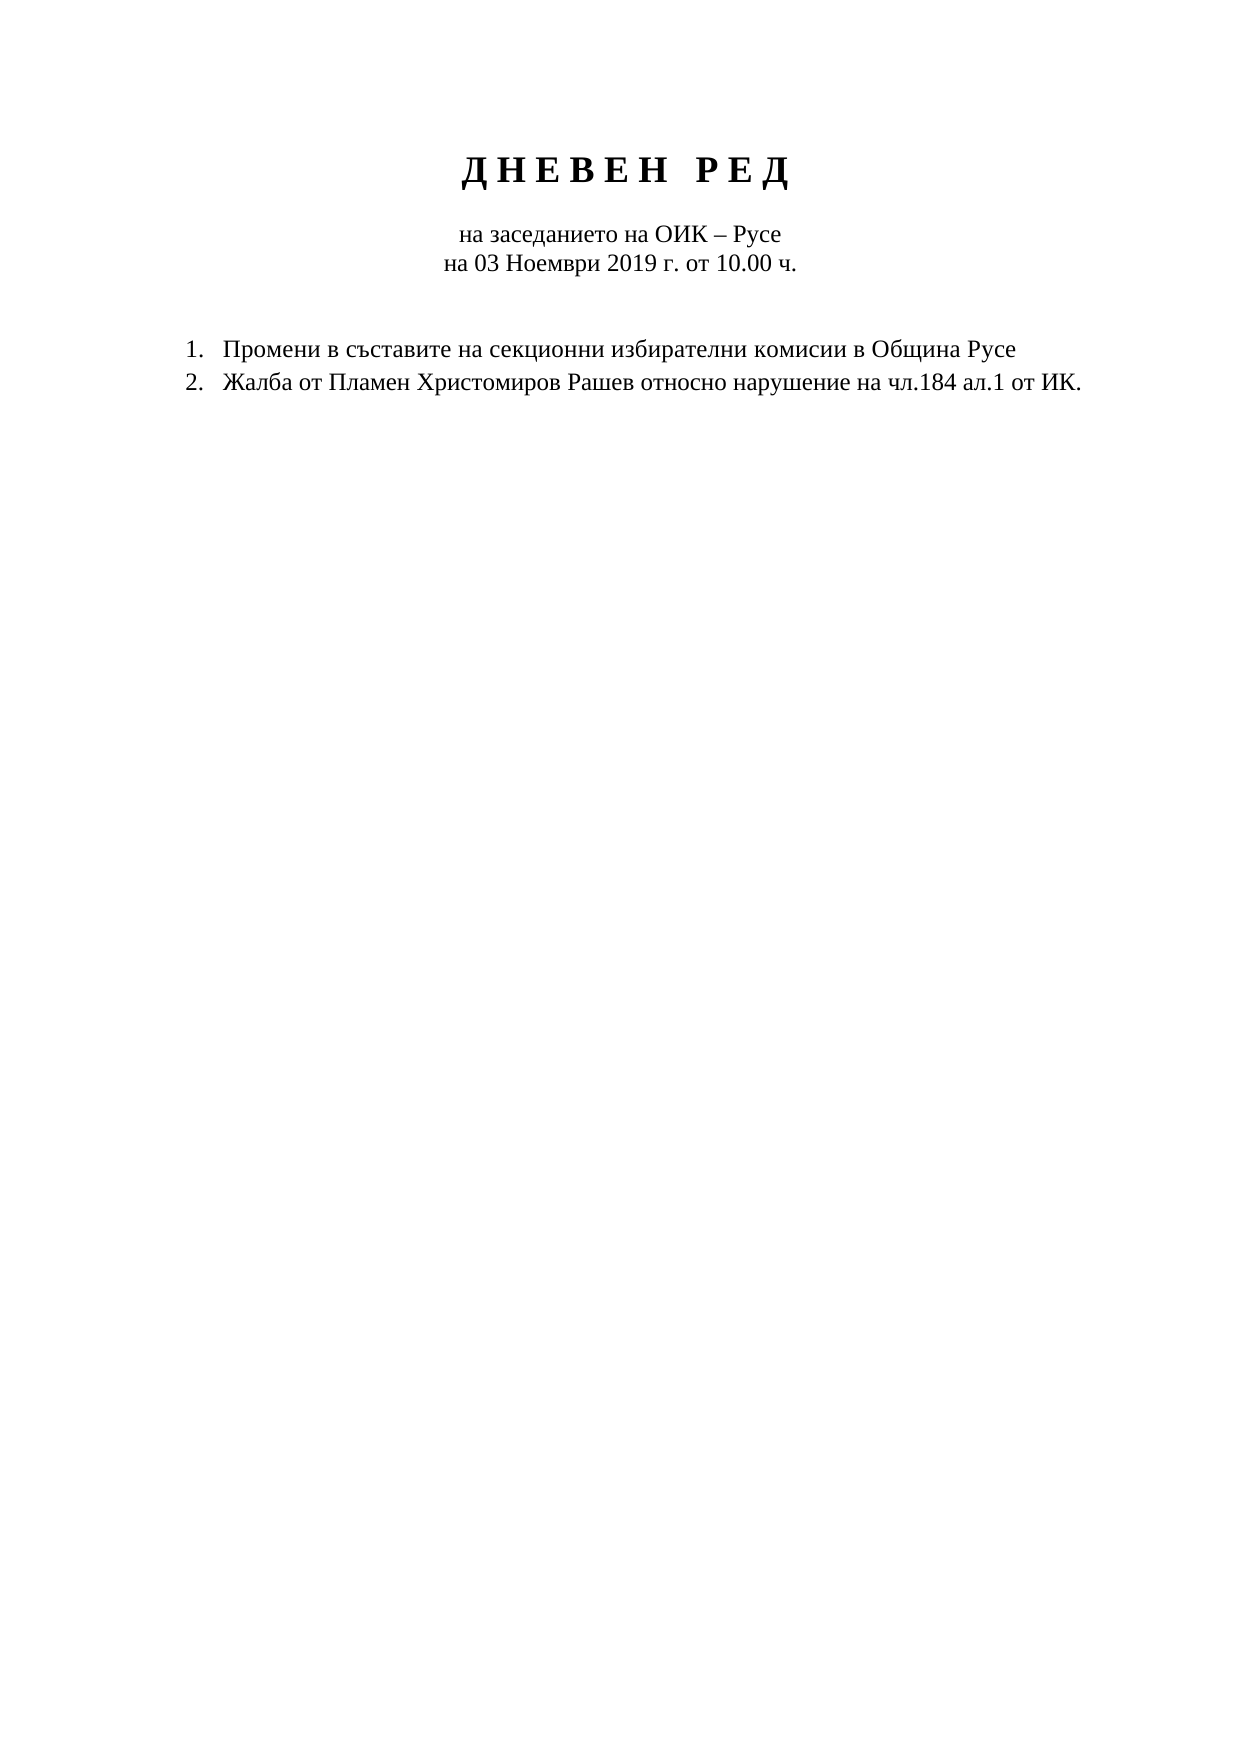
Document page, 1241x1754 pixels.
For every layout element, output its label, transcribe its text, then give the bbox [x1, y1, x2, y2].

list Жалба от Пламен Христомиров Рашев относно нарушение на чл.184 ал.1 от ИК. [185, 367, 1093, 396]
text на 03 Ноември 2019 г. от 10.00 ч. [148, 248, 1093, 277]
text на заседанието на ОИК – Русе [148, 219, 1093, 248]
text Д Н Е В Е Н Р Е Д [148, 148, 1093, 191]
list Промени в съставите на секционни избирателни комисии в Община Русе [185, 334, 1093, 363]
